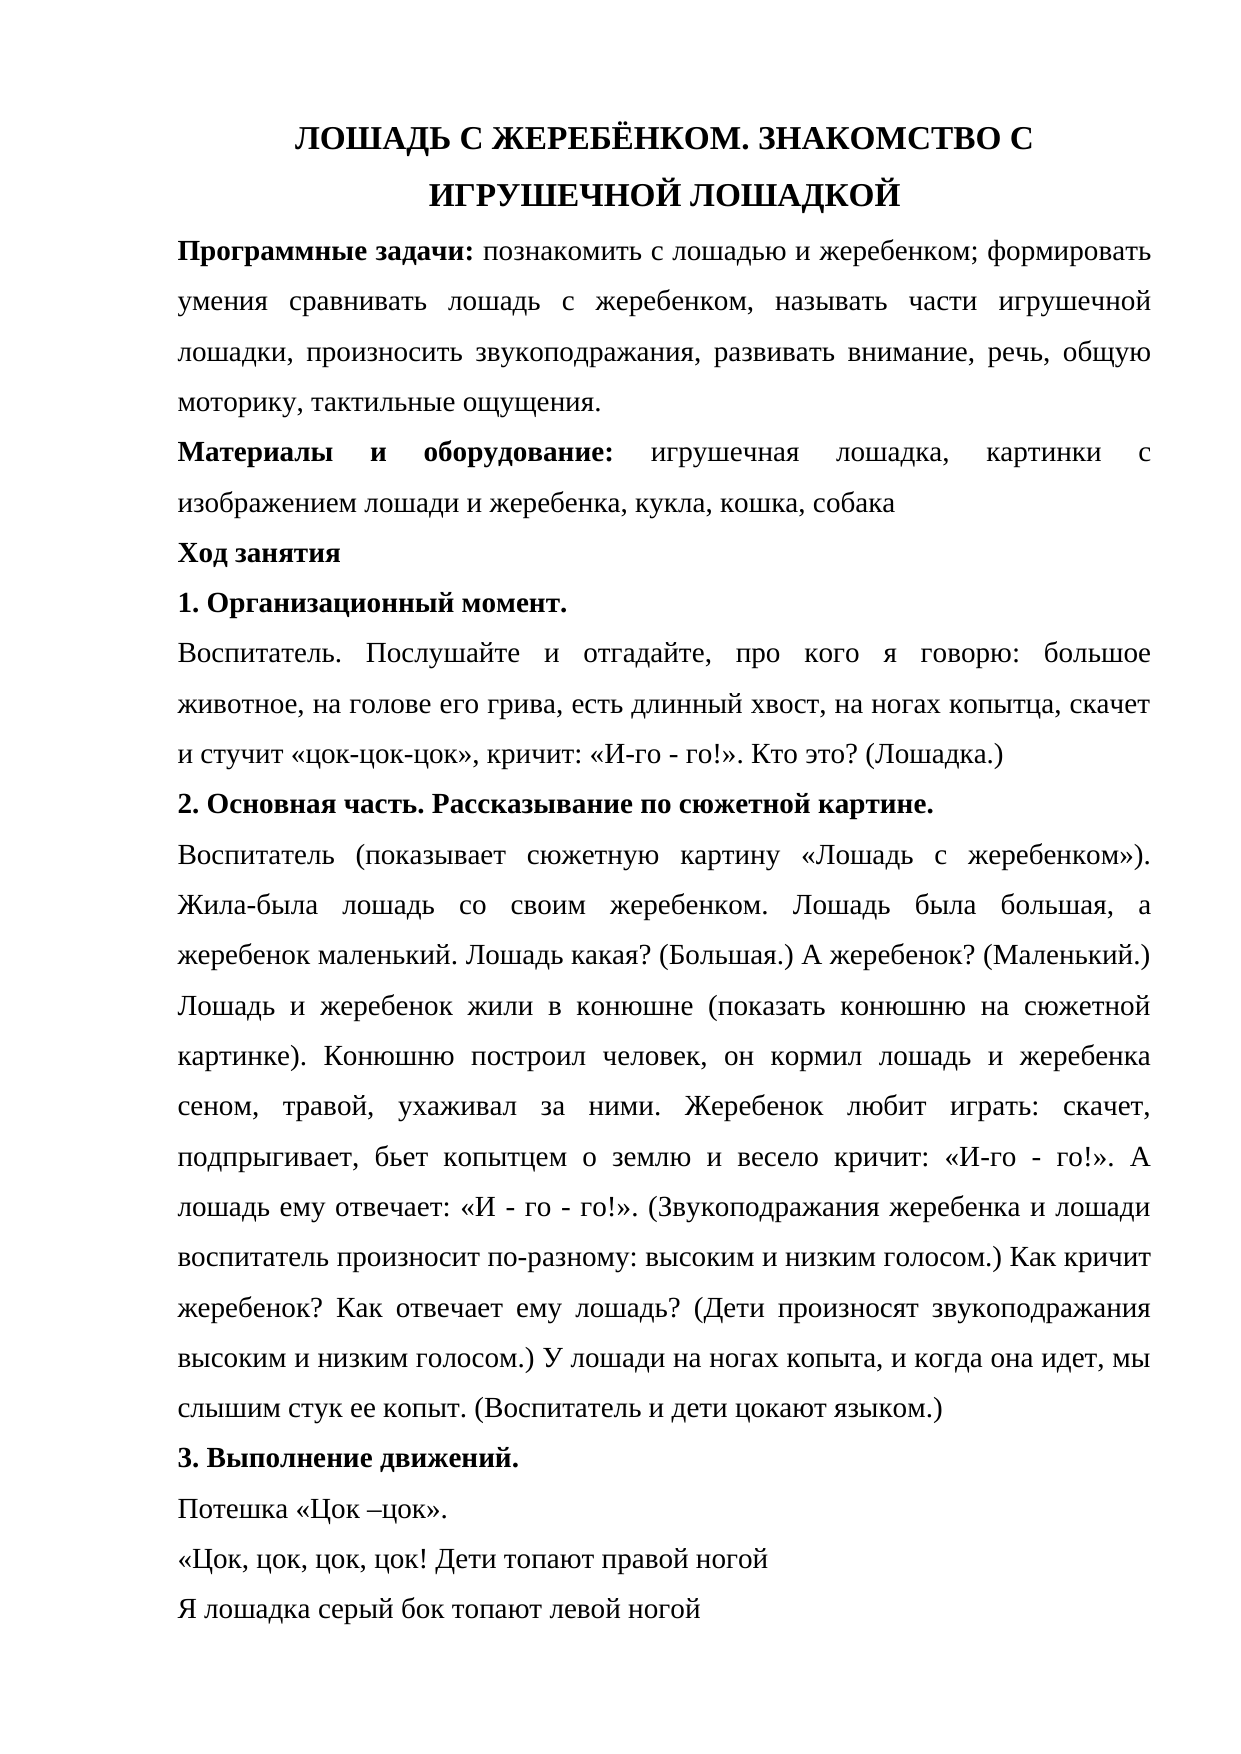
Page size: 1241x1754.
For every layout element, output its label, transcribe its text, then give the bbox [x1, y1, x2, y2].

text Программные задачи: познакомить с лошадью и жеребенком; формировать умения сравнивать лошадь с жеребенком, называть части игрушечной лошадки, произносить звукоподражания, развивать внимание, речь, общую моторику, тактильные ощущения. [177, 233, 1152, 418]
text 1. Организационный момент. [177, 585, 1152, 619]
text Потешка «Цок –цок». [177, 1491, 1152, 1524]
text Материалы и оборудование: игрушечная лошадка, картинки с изображением лошади и жеребенка, кукла, кошка, собака [177, 434, 1152, 518]
text 3. Выполнение движений. [177, 1441, 1152, 1474]
text Воспитатель (показывает сюжетную картину «Лошадь с жеребенком»). Жила-была лошадь со своим жеребенком. Лошадь была большая, а жеребенок маленький. Лошадь какая? (Большая.) А жеребенок? (Маленький.) Лошадь и жеребенок жили в конюшне (показать конюшню на сюжетной картинке). Конюшню построил человек, он кормил лошадь и жеребенка сеном, травой, ухаживал за ними. Жеребенок любит играть: скачет, подпрыгивает, бьет копытцем о землю и весело кричит: «И-го - го!». А лошадь ему отвечает: «И - го - го!». (Звукоподражания жеребенка и лошади воспитатель произносит по-разному: высоким и низким голосом.) Как кричит жеребенок? Как отвечает ему лошадь? (Дети произносят звукоподражания высоким и низким голосом.) У лошади на ногах копыта, и когда она идет, мы слышим стук ее копыт. (Воспитатель и дети цокают языком.) [177, 837, 1152, 1424]
text «Цок, цок, цок, цок! Дети топают правой ногой [177, 1541, 1152, 1575]
text ЛОШАДЬ С ЖЕРЕБЁНКОМ. ЗНАКОМСТВО С ИГРУШЕЧНОЙ ЛОШАДКОЙ [177, 118, 1152, 214]
text Воспитатель. Послушайте и отгадайте, про кого я говорю: большое животное, на голове его грива, есть длинный хвост, на ногах копытца, скачет и стучит «цок-цок-цок», кричит: «И-го - го!». Кто это? (Лошадка.) [177, 636, 1152, 770]
text Я лошадка серый бок топают левой ногой [177, 1592, 1152, 1625]
text 2. Основная часть. Рассказывание по сюжетной картине. [177, 787, 1152, 820]
text Ход занятия [177, 535, 1152, 568]
